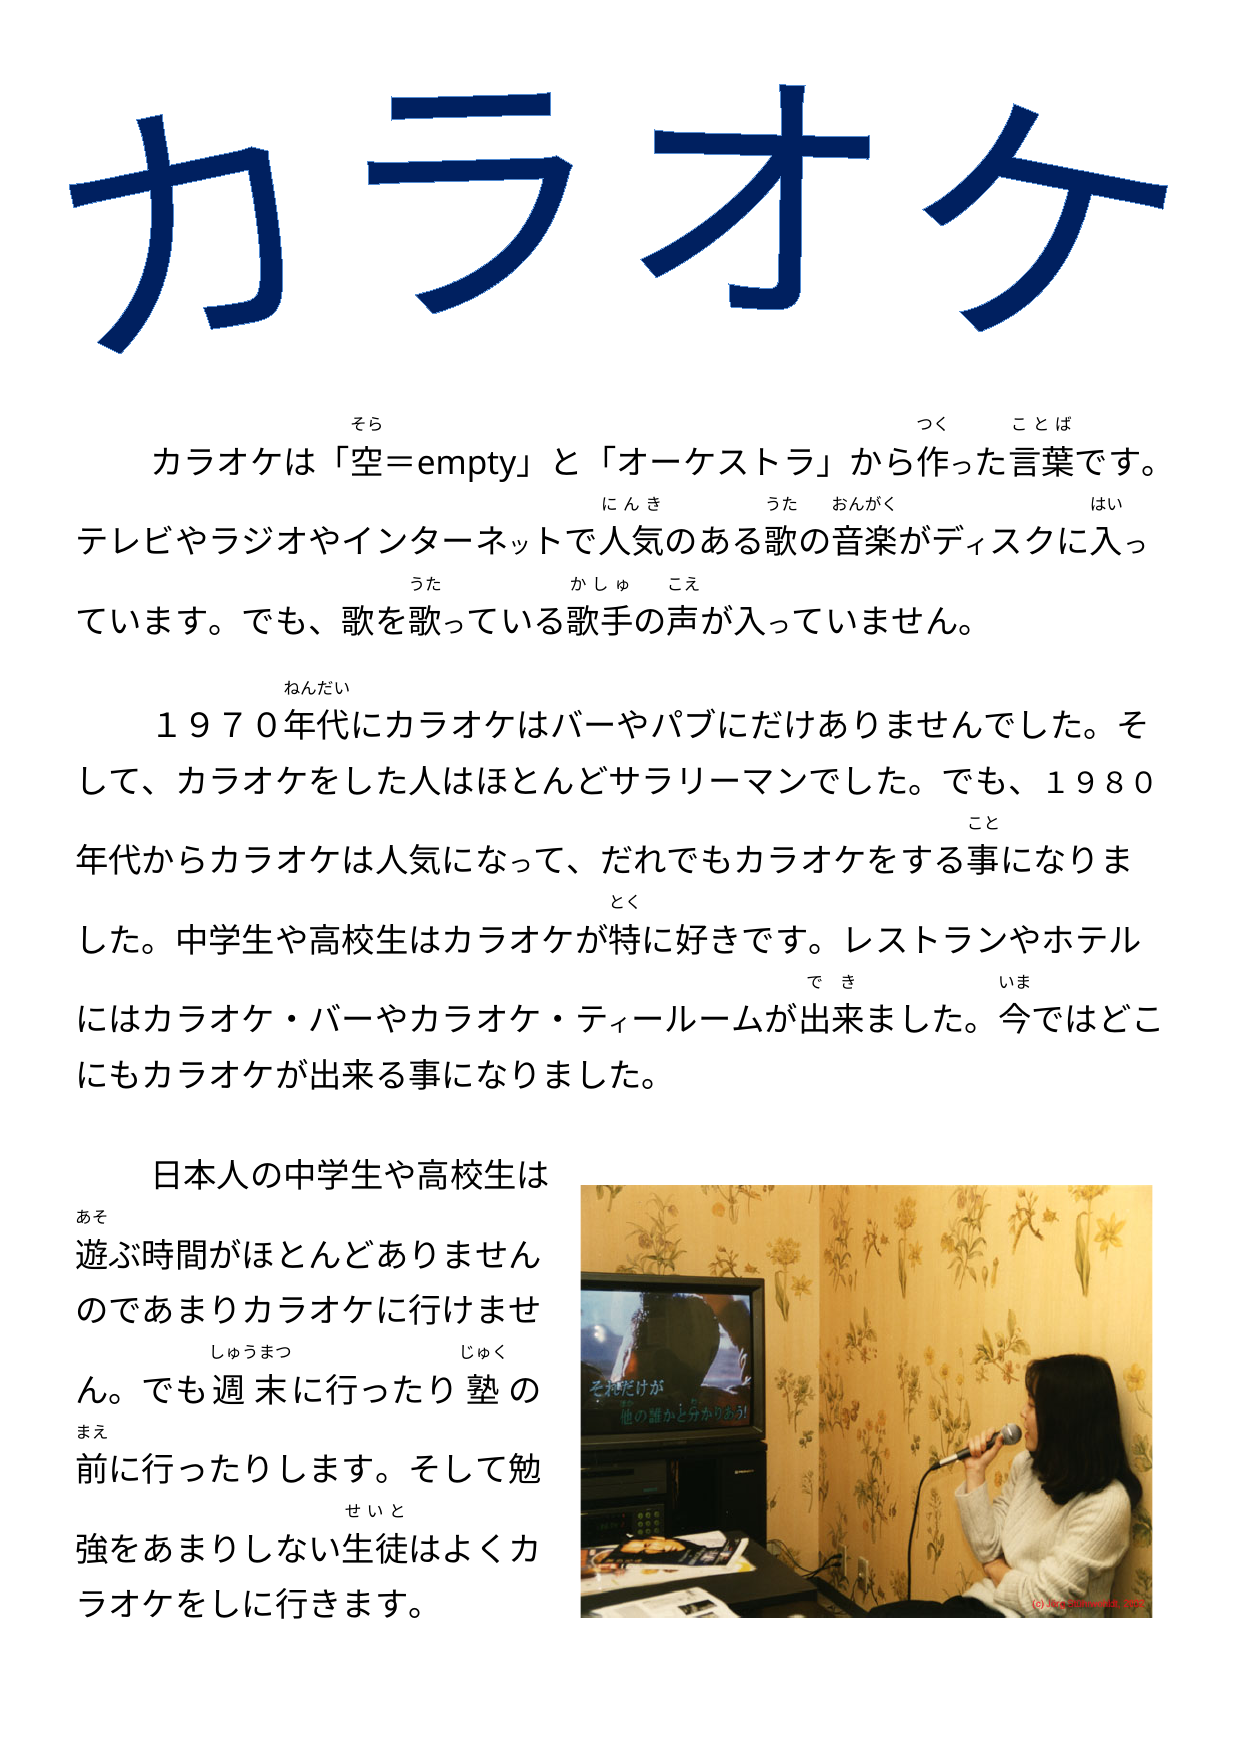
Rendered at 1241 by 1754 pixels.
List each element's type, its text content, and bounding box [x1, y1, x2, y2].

text １９７０にカラオケはバーやパブにだけありませんでした。そして、カラオケをした人はほとんどサラリーマンでした。でも、１９８０年代からカラオケは人気になって、だれでもカラオケをするになりました。中学生や高校生はカラオケがに好きです。レストランやホテルにはカラオケ・バーやカラオケ・ティールームがました。ではどこにもカラオケが出来る事になりました。 [75, 675, 1165, 1097]
text カラオケは「＝empty」と「オーケストラ」からったです。テレビやラジオやインターネットでのあるのがディスクにっています。でも、歌をっているのが入っていません。 [75, 411, 1165, 643]
picture [580, 1185, 1153, 1618]
